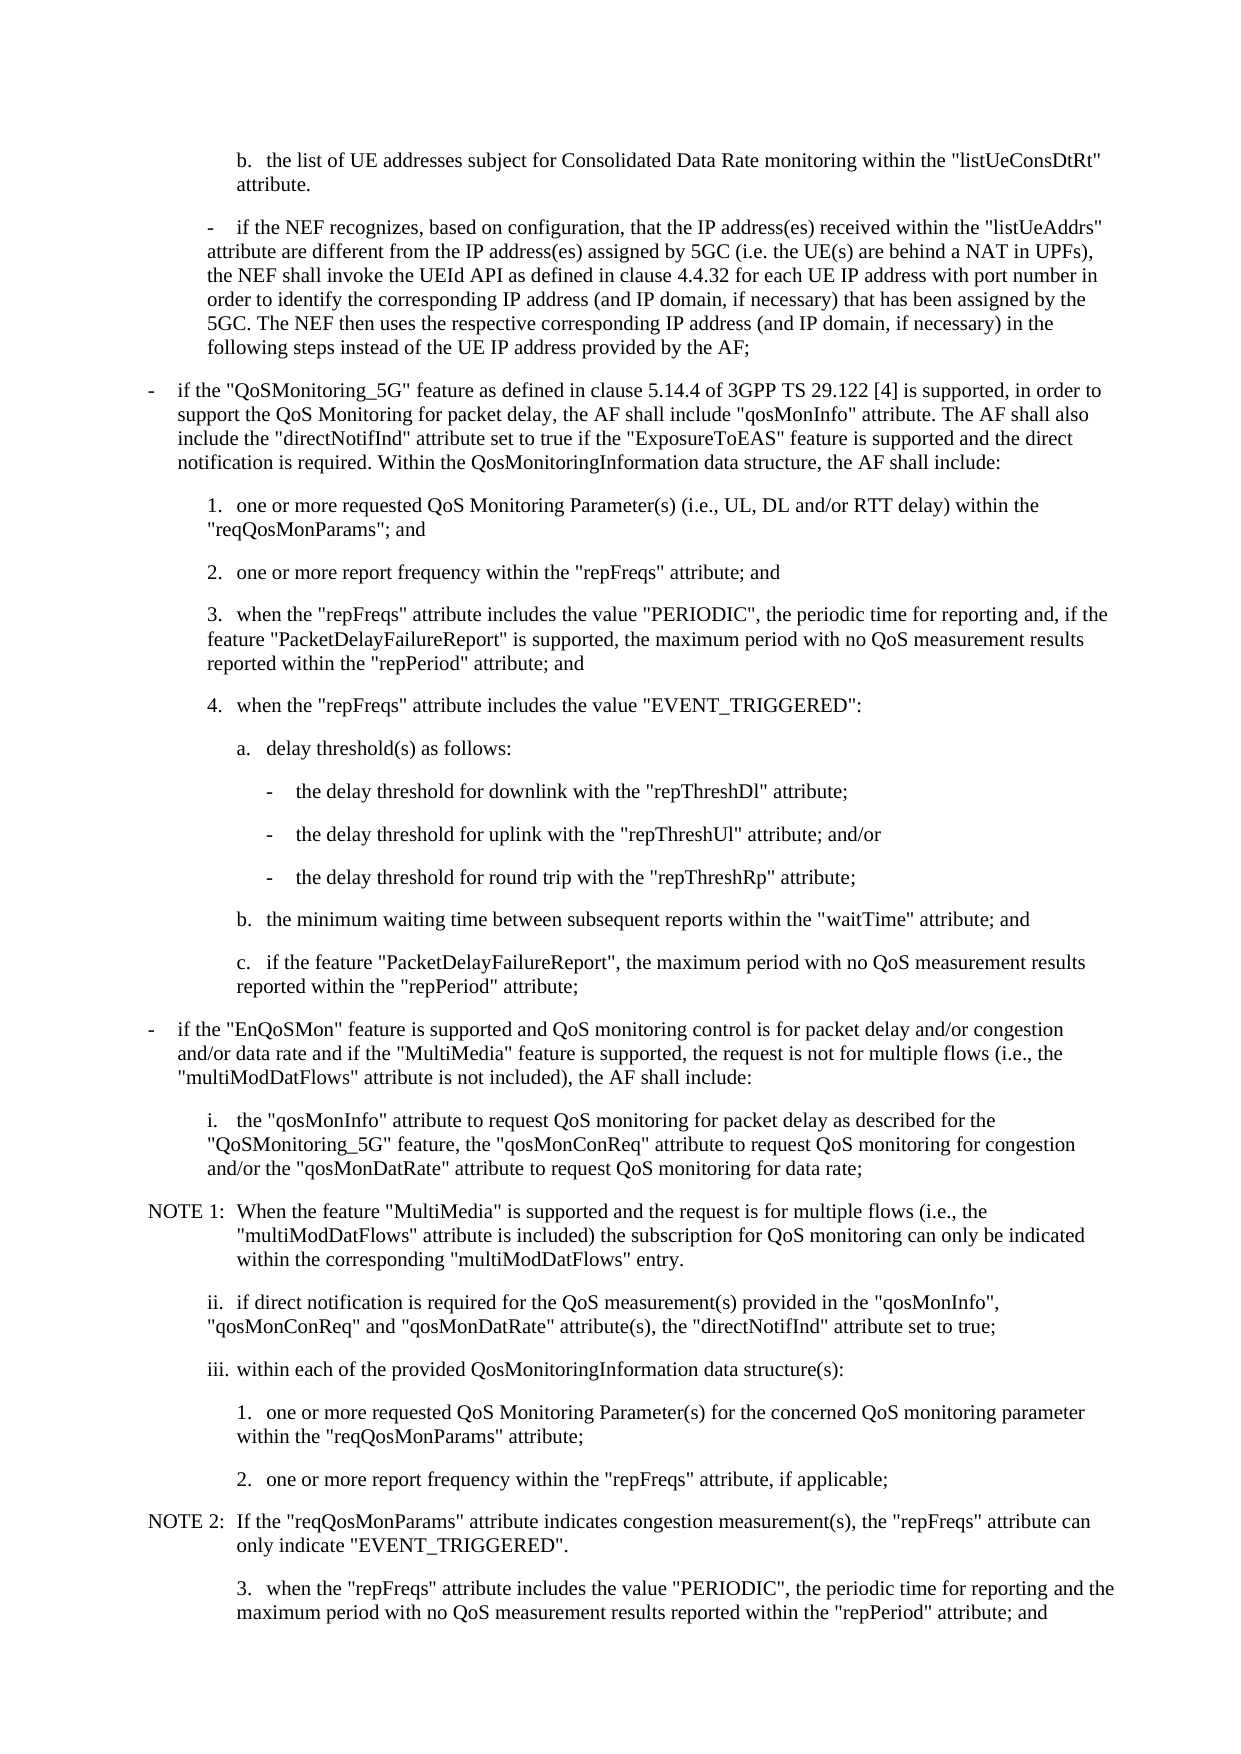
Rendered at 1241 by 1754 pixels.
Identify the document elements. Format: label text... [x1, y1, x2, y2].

text 2. one or more report frequency within the "repFreqs" attribute, if applicable; [236, 1466, 1122, 1491]
text - the delay threshold for round trip with the "repThreshRp" attribute; [266, 864, 1122, 889]
text ii. if direct notification is required for the QoS measurement(s) provided in the "qosMonInfo", "qosMonConReq" and "qosMonDatRate" attribute(s), the "directNotifInd" attribute set to true; [207, 1290, 1122, 1338]
text iii. within each of the provided QosMonitoringInformation data structure(s): [207, 1357, 1122, 1381]
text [236, 148, 1122, 196]
text NOTE 1: When the feature "MultiMedia" is supported and the request is for multiple flows (i.e., the "multiModDatFlows" attribute is included) the subscription for QoS monitoring can only be indicated within the corresponding "multiModDatFlows" entry. [148, 1199, 1122, 1271]
text - the delay threshold for uplink with the "repThreshUl" attribute; and/or [266, 822, 1122, 846]
text - if the "EnQoSMon" feature is supported and QoS monitoring control is for packet delay and/or congestion and/or data rate and if the "MultiMedia" feature is supported, the request is not for multiple flows (i.e., the "multiModDatFlows" attribute is not included), the AF shall include: [148, 1017, 1122, 1089]
text - if the NEF recognizes, based on configuration, that the IP address(es) received within the "listUeAddrs" attribute are different from the IP address(es) assigned by 5GC (i.e. the UE(s) are behind a NAT in UPFs), the NEF shall invoke the UEId API as defined in clause 4.4.32 for each UE IP address with port number in order to identify the corresponding IP address (and IP domain, if necessary) that has been assigned by the 5GC. The NEF then uses the respective corresponding IP address (and IP domain, if necessary) in the following steps instead of the UE IP address provided by the AF; [207, 214, 1122, 359]
text c. if the feature "PacketDelayFailureReport", the maximum period with no QoS measurement results reported within the "repPeriod" attribute; [236, 950, 1122, 998]
text - the delay threshold for downlink with the "repThreshDl" attribute; [266, 779, 1122, 803]
text 1. one or more requested QoS Monitoring Parameter(s) for the concerned QoS monitoring parameter within the "reqQosMonParams" attribute; [236, 1399, 1122, 1448]
text i. the "qosMonInfo" attribute to request QoS monitoring for packet delay as described for the "QoSMonitoring_5G" feature, the "qosMonConReq" attribute to request QoS monitoring for congestion and/or the "qosMonDatRate" attribute to request QoS monitoring for data rate; [207, 1108, 1122, 1180]
text 2. one or more report frequency within the "repFreqs" attribute; and [207, 559, 1122, 584]
text - if the "QoSMonitoring_5G" feature as defined in clause 5.14.4 of 3GPP TS 29.122 [4] is supported, in order to support the QoS Monitoring for packet delay, the AF shall include "qosMonInfo" attribute. The AF shall also include the "directNotifInd" attribute set to true if the "ExposureToEAS" feature is supported and the direct notification is required. Within the QosMonitoringInformation data structure, the AF shall include: [148, 378, 1122, 474]
text 3. when the "repFreqs" attribute includes the value "PERIODIC", the periodic time for reporting and the maximum period with no QoS measurement results reported within the "repPeriod" attribute; and [236, 1576, 1122, 1624]
text a. delay threshold(s) as follows: [236, 736, 1122, 760]
text 4. when the "repFreqs" attribute includes the value "EVENT_TRIGGERED": [207, 693, 1122, 717]
text NOTE 2: If the "reqQosMonParams" attribute indicates congestion measurement(s), the "repFreqs" attribute can only indicate "EVENT_TRIGGERED". [148, 1509, 1122, 1557]
text b. the minimum waiting time between subsequent reports within the "waitTime" attribute; and [236, 907, 1122, 931]
text 1. one or more requested QoS Monitoring Parameter(s) (i.e., UL, DL and/or RTT delay) within the "reqQosMonParams"; and [207, 493, 1122, 541]
text 3. when the "repFreqs" attribute includes the value "PERIODIC", the periodic time for reporting and, if the feature "PacketDelayFailureReport" is supported, the maximum period with no QoS measurement results reported within the "repPeriod" attribute; and [207, 602, 1122, 674]
